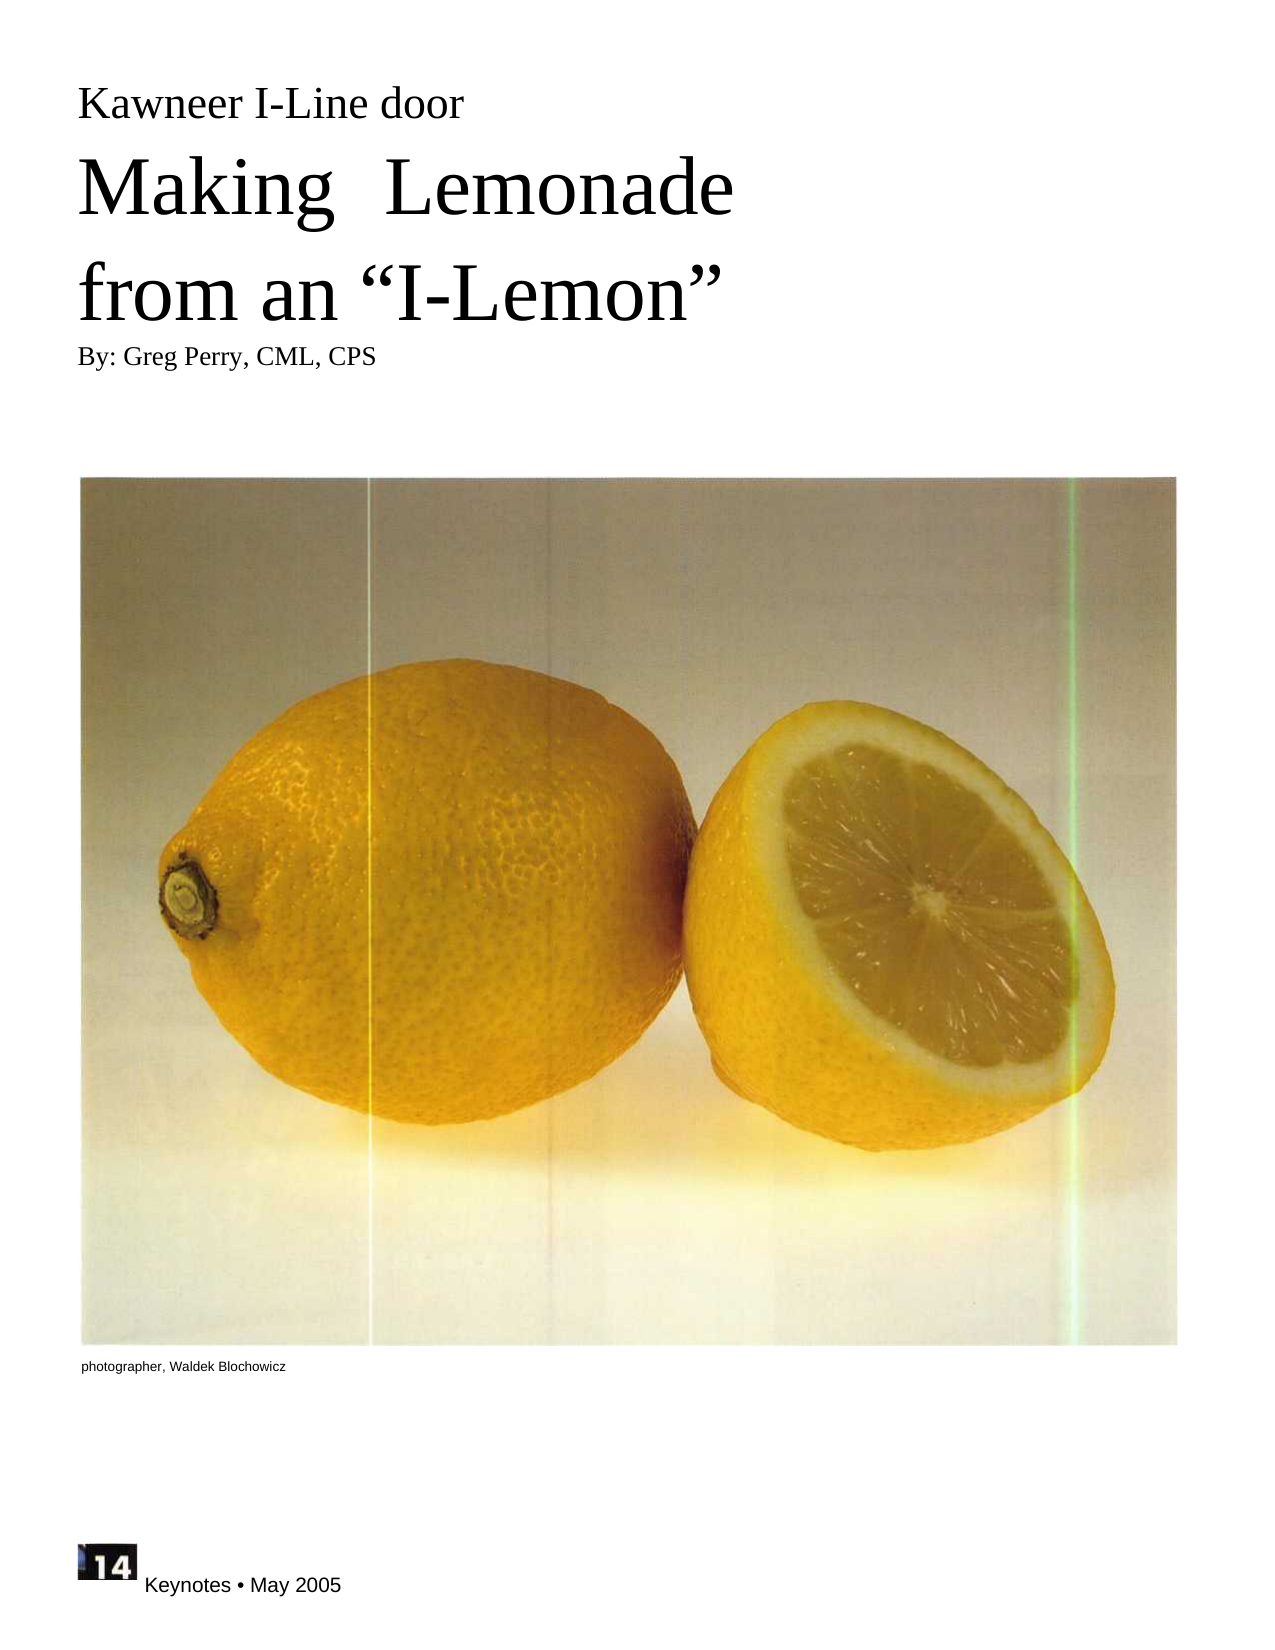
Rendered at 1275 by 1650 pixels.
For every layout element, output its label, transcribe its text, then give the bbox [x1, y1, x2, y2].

picture [77, 1543, 138, 1580]
text By: Greg Perry, CML, CPS [77, 341, 736, 371]
text photographer, Waldek Blochowicz [81, 1359, 286, 1374]
picture [79, 476, 1178, 1346]
text Keynotes • May 2005 [144, 1574, 342, 1597]
subtitle Kawneer I-Line door [77, 77, 736, 128]
subtitle Making Lemonade from an “I-Lemon” [77, 130, 736, 341]
